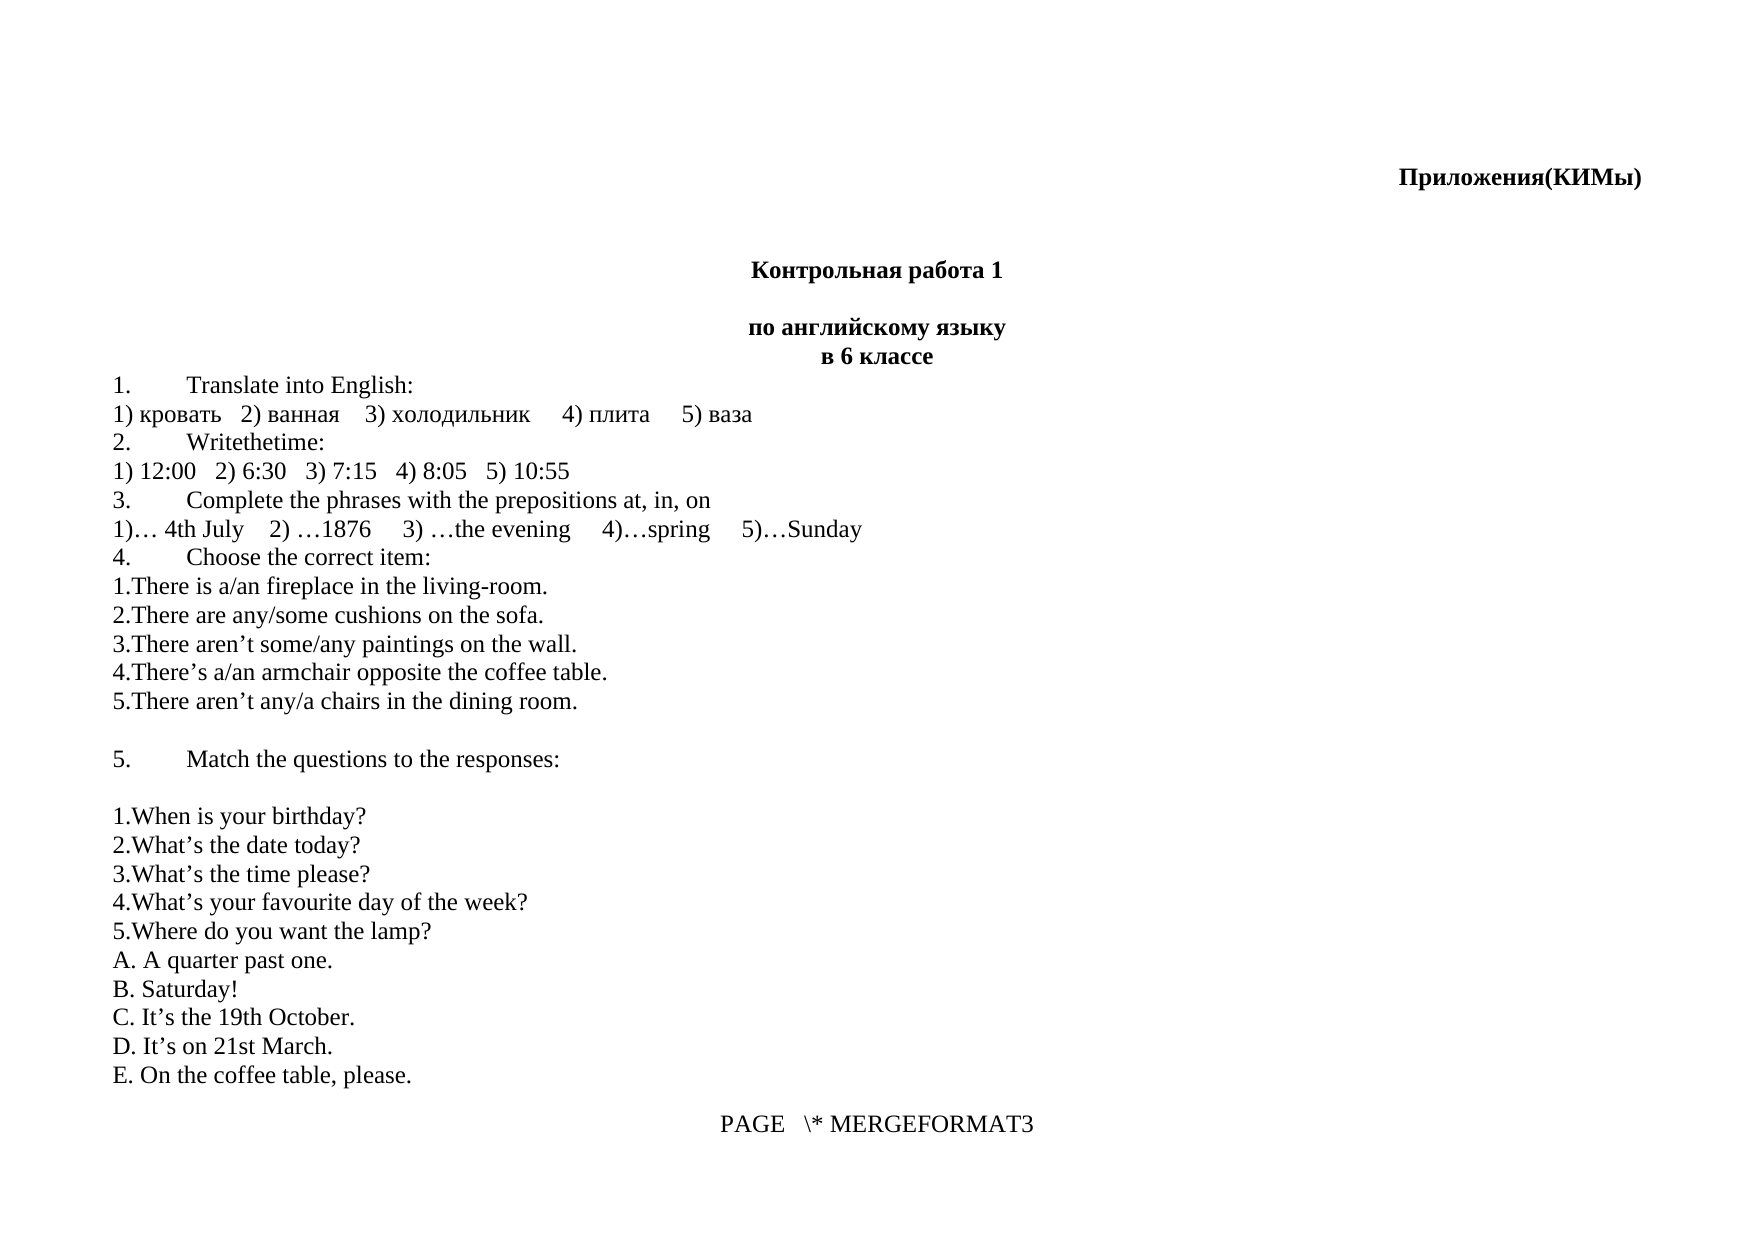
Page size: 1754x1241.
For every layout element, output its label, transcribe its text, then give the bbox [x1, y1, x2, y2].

text A. A quarter past one. [112, 945, 1642, 974]
text 4. Choose the correct item: [112, 542, 1642, 571]
text 3. Complete the phrases with the prepositions at, in, on [112, 485, 1642, 514]
text 4.There’s a/an armchair opposite the coffee table. [112, 657, 1642, 686]
text Контрольная работа 1 [112, 255, 1642, 284]
text 4.What’s your favourite day of the week? [112, 887, 1642, 916]
text 2. Writethetime: [112, 427, 1642, 456]
text 3.There aren’t some/any paintings on the wall. [112, 629, 1642, 657]
text 1.There is a/an fireplace in the living-room. [112, 571, 1642, 600]
text E. On the coffee table, please. [112, 1060, 1642, 1089]
text Приложения(КИМы) [112, 162, 1642, 191]
text B. Saturday! [112, 974, 1642, 1002]
text 1.When is your birthday? [112, 801, 1642, 830]
text 2.What’s the date today? [112, 830, 1642, 859]
text 5.Where do you want the lamp? [112, 916, 1642, 945]
text в 6 классе [112, 341, 1642, 370]
text 3.What’s the time please? [112, 859, 1642, 887]
text D. It’s on 21st March. [112, 1031, 1642, 1060]
text 1) кровать 2) ванная 3) холодильник 4) плита 5) ваза [112, 399, 1642, 427]
text 2.There are any/some cushions on the sofa. [112, 600, 1642, 629]
text 5. Match the questions to the responses: [112, 744, 1642, 772]
text 1. Translate into English: [112, 370, 1642, 399]
text 5.There aren’t any/a chairs in the dining room. [112, 686, 1642, 715]
text 1) 12:00 2) 6:30 3) 7:15 4) 8:05 5) 10:55 [112, 456, 1642, 485]
text по английскому языку [112, 312, 1642, 341]
text 1)… 4th July 2) …1876 3) …the evening 4)…spring 5)…Sunday [112, 514, 1642, 542]
text C. It’s the 19th October. [112, 1002, 1642, 1031]
